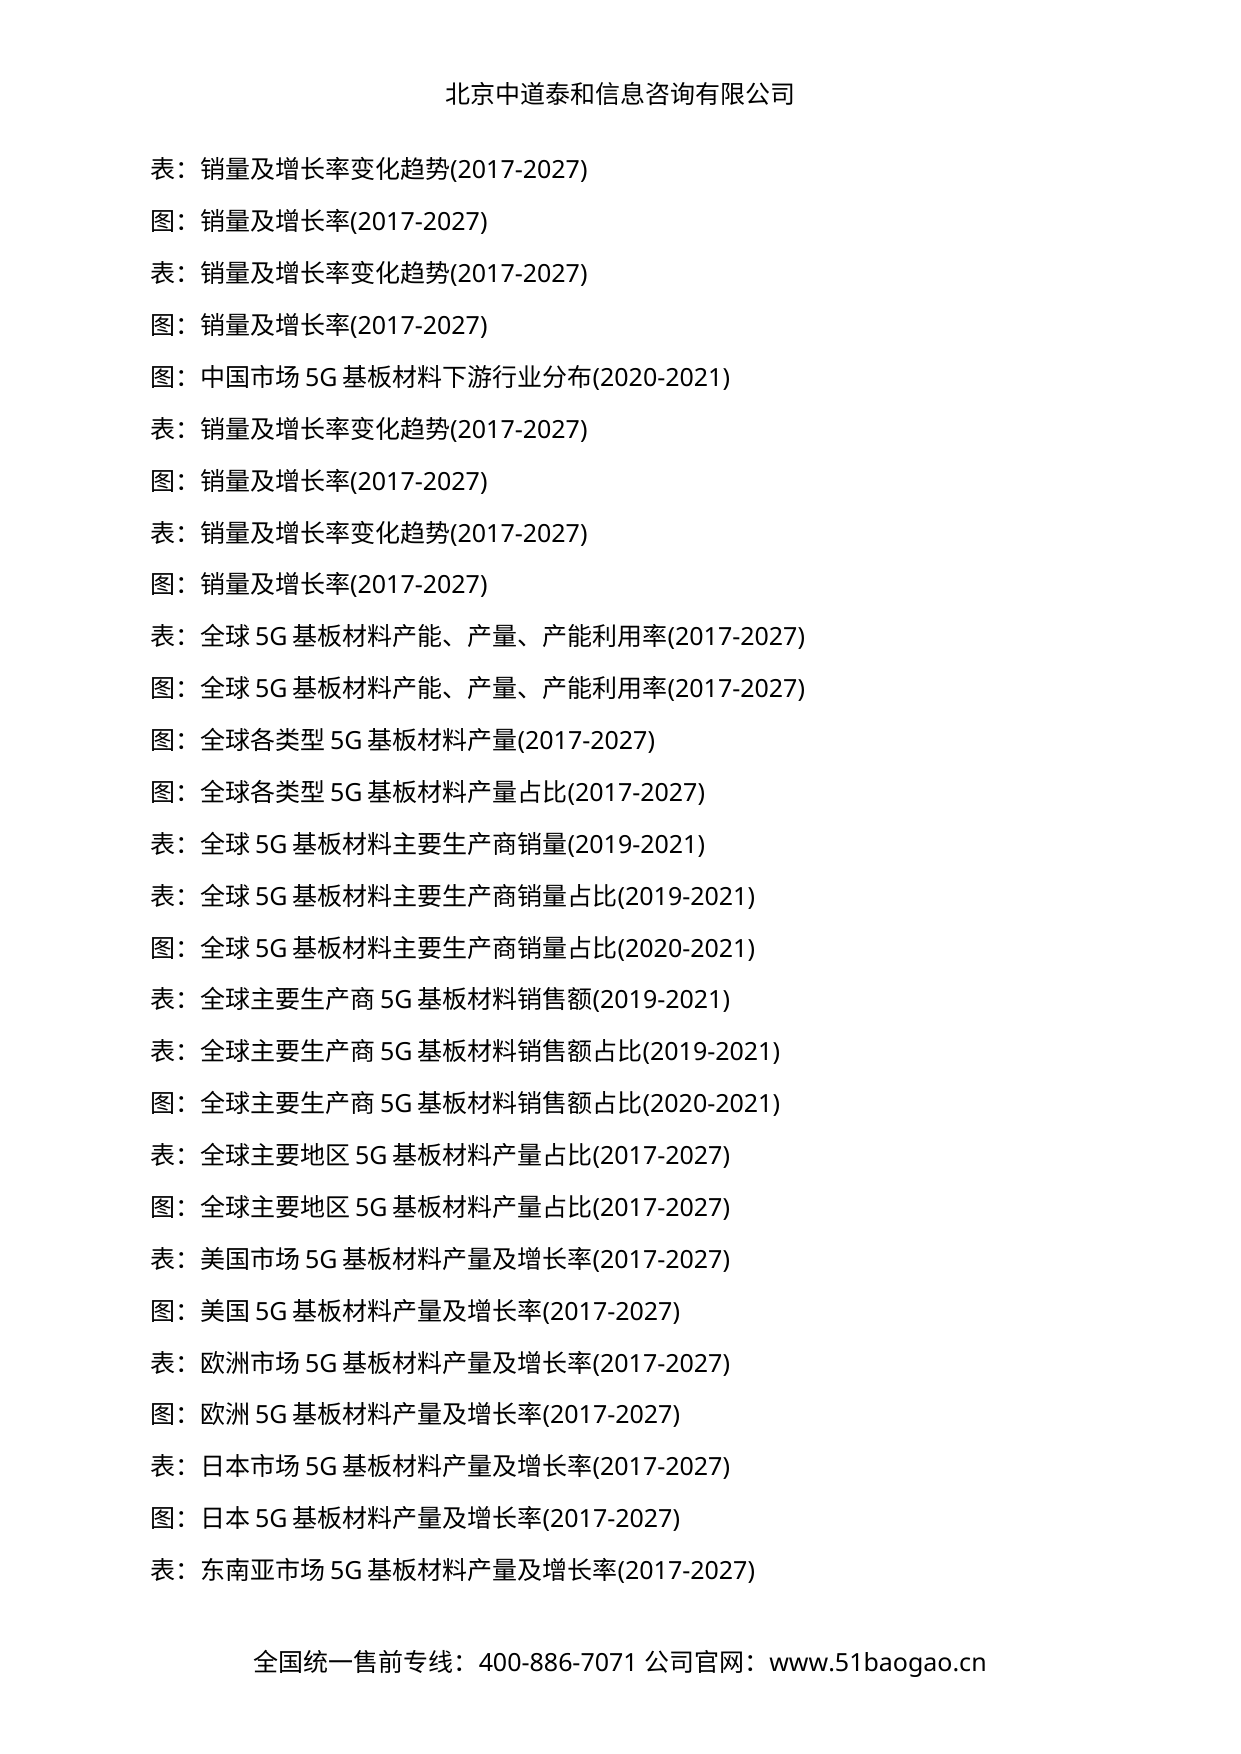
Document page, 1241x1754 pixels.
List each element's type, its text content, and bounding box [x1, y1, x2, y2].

text 表：东南亚市场5G基板材料产量及增长率(2017-2027) [150, 1551, 1090, 1587]
text 图：全球主要地区5G基板材料产量占比(2017-2027) [150, 1187, 1090, 1224]
text 图：销量及增长率(2017-2027) [150, 461, 1090, 497]
text 图：全球5G基板材料产能、产量、产能利用率(2017-2027) [150, 669, 1090, 705]
text 表：日本市场5G基板材料产量及增长率(2017-2027) [150, 1447, 1090, 1483]
text 图：全球各类型5G基板材料产量(2017-2027) [150, 721, 1090, 757]
text 表：全球5G基板材料主要生产商销量占比(2019-2021) [150, 876, 1090, 912]
text 表：销量及增长率变化趋势(2017-2027) [150, 254, 1090, 290]
text 图：全球各类型5G基板材料产量占比(2017-2027) [150, 772, 1090, 809]
text 图：销量及增长率(2017-2027) [150, 202, 1090, 238]
text 图：销量及增长率(2017-2027) [150, 306, 1090, 342]
text 表：销量及增长率变化趋势(2017-2027) [150, 513, 1090, 549]
text 表：全球主要生产商5G基板材料销售额占比(2019-2021) [150, 1032, 1090, 1068]
text 表：美国市场5G基板材料产量及增长率(2017-2027) [150, 1239, 1090, 1276]
text 表：全球主要地区5G基板材料产量占比(2017-2027) [150, 1136, 1090, 1172]
text 表：销量及增长率变化趋势(2017-2027) [150, 409, 1090, 446]
text 图：中国市场5G基板材料下游行业分布(2020-2021) [150, 357, 1090, 394]
text 表：全球5G基板材料产能、产量、产能利用率(2017-2027) [150, 617, 1090, 653]
text 图：全球5G基板材料主要生产商销量占比(2020-2021) [150, 928, 1090, 964]
text 表：全球主要生产商5G基板材料销售额(2019-2021) [150, 980, 1090, 1016]
text 表：销量及增长率变化趋势(2017-2027) [150, 150, 1090, 186]
text 表：全球5G基板材料主要生产商销量(2019-2021) [150, 824, 1090, 861]
text 图：美国5G基板材料产量及增长率(2017-2027) [150, 1291, 1090, 1327]
text 图：欧洲5G基板材料产量及增长率(2017-2027) [150, 1395, 1090, 1431]
text 表：欧洲市场5G基板材料产量及增长率(2017-2027) [150, 1343, 1090, 1379]
text 图：日本5G基板材料产量及增长率(2017-2027) [150, 1499, 1090, 1535]
text 图：销量及增长率(2017-2027) [150, 565, 1090, 601]
text 图：全球主要生产商5G基板材料销售额占比(2020-2021) [150, 1084, 1090, 1120]
